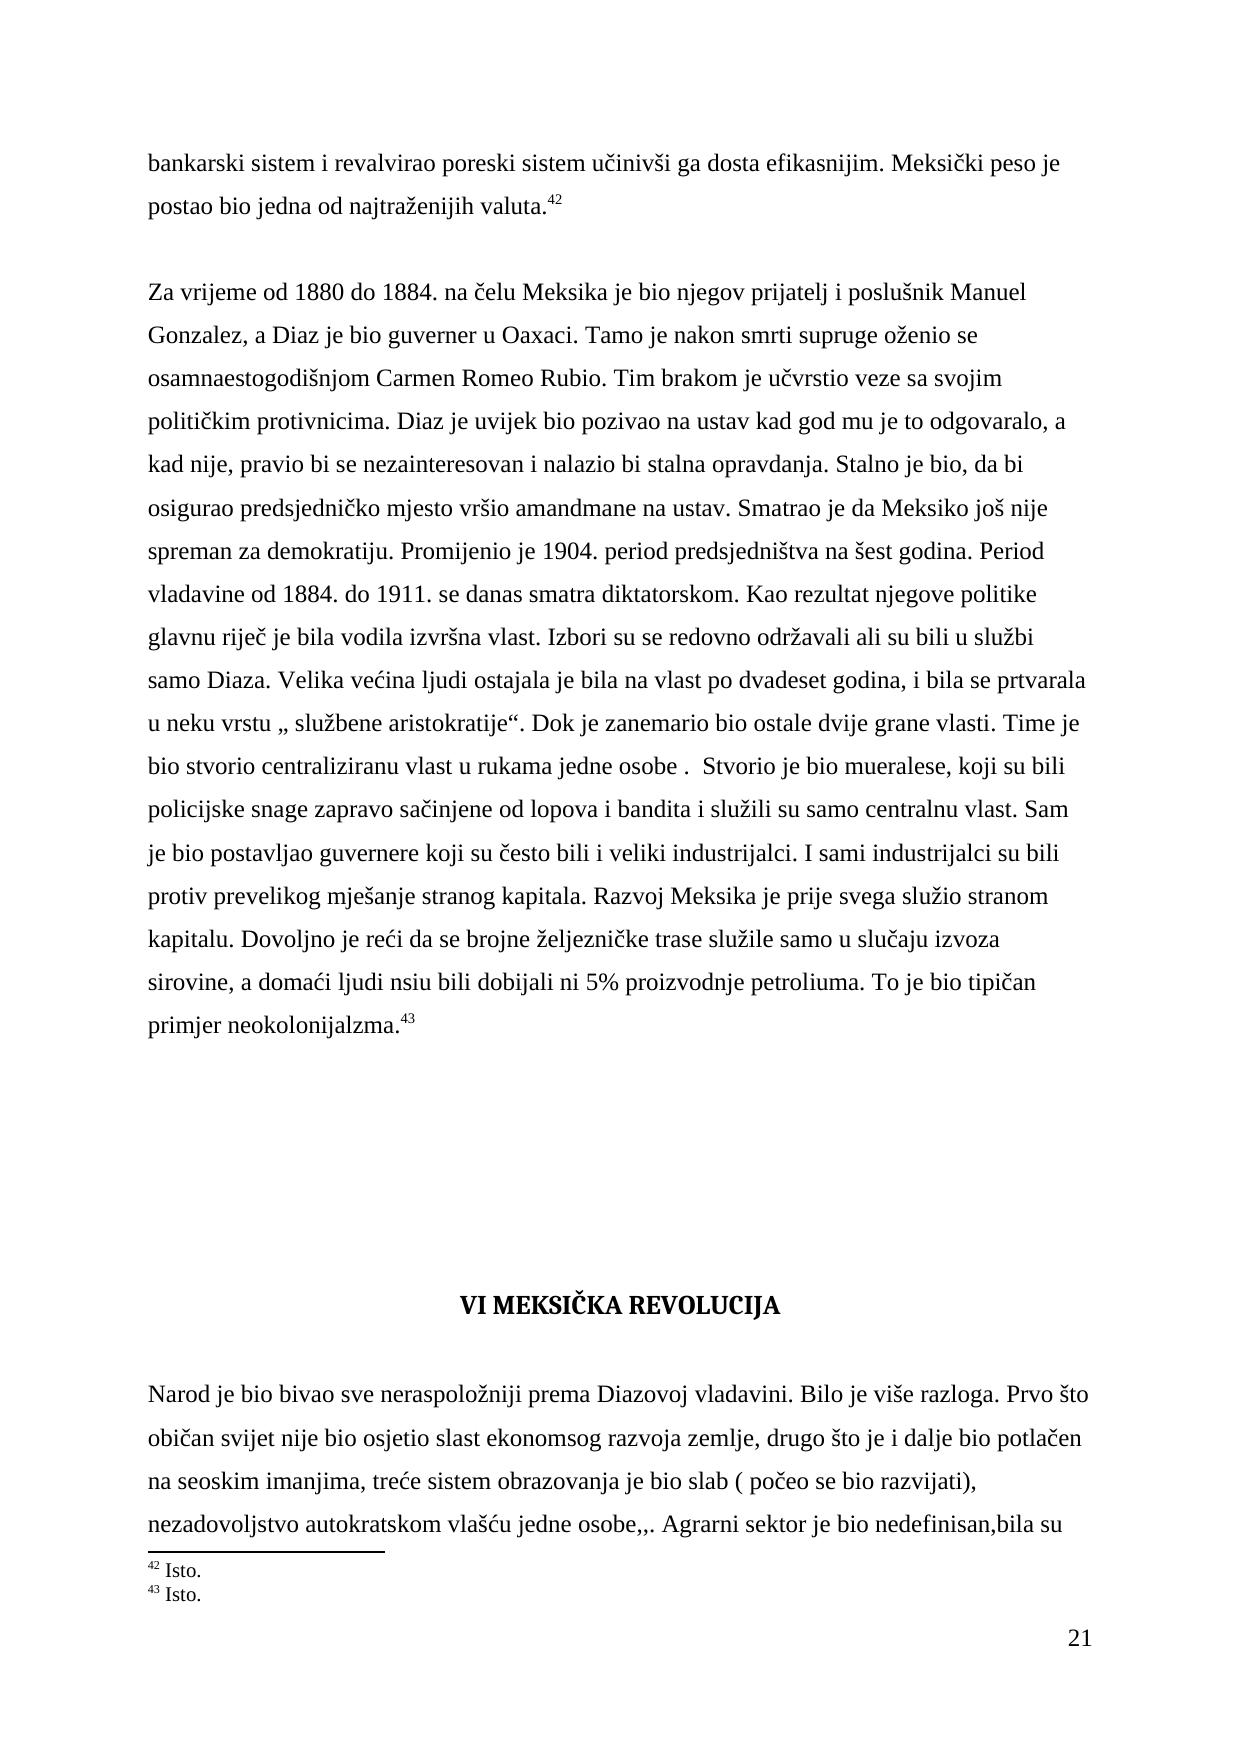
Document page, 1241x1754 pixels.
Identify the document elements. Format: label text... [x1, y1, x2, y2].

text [148, 1379, 1093, 1538]
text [148, 148, 1093, 219]
text Za vrijeme od 1880 do 1884. na čelu Meksika je bio njegov prijatelj i poslušnik Manuel Gonzalez, a Diaz je bio guverner u Oaxaci. Tamo je nakon smrti supruge oženio se osamnaestogodišnjom Carmen Romeo Rubio. Tim brakom je učvrstio veze sa svojim političkim protivnicima. Diaz je uvijek bio pozivao na ustav kad god mu je to odgovaralo, a kad nije, pravio bi se nezainteresovan i nalazio bi stalna opravdanja. Stalno je bio, da bi osigurao predsjedničko mjesto vršio amandmane na ustav. Smatrao je da Meksiko još nije spreman za demokratiju. Promijenio je 1904. period predsjedništva na šest godina. Period vladavine od 1884. do 1911. se danas smatra diktatorskom. Kao rezultat njegove politike glavnu riječ je bila vodila izvršna vlast. Izbori su se redovno održavali ali su bili u službi samo Diaza. Velika većina ljudi ostajala je bila na vlast po dvadeset godina, i bila se prtvarala u neku vrstu „ službene aristokratije“. Dok je zanemario bio ostale dvije grane vlasti. Time je bio stvorio centraliziranu vlast u rukama jedne osobe . Stvorio je bio mueralese, koji su bili policijske snage zapravo sačinjene od lopova i bandita i služili su samo centralnu vlast. Sam je bio postavljao guvernere koji su često bili i veliki industrijalci. I sami industrijalci su bili protiv prevelikog mješanje stranog kapitala. Razvoj Meksika je prije svega služio stranom kapitalu. Dovoljno je reći da se brojne željezničke trase služile samo u slučaju izvoza sirovine, a domaći ljudi nsiu bili dobijali ni 5% proizvodnje petroliuma. To je bio tipičan primjer neokolonijalzma. [148, 277, 1093, 1039]
subtitle VI MEKSIČKA REVOLUCIJA [148, 1290, 1093, 1321]
